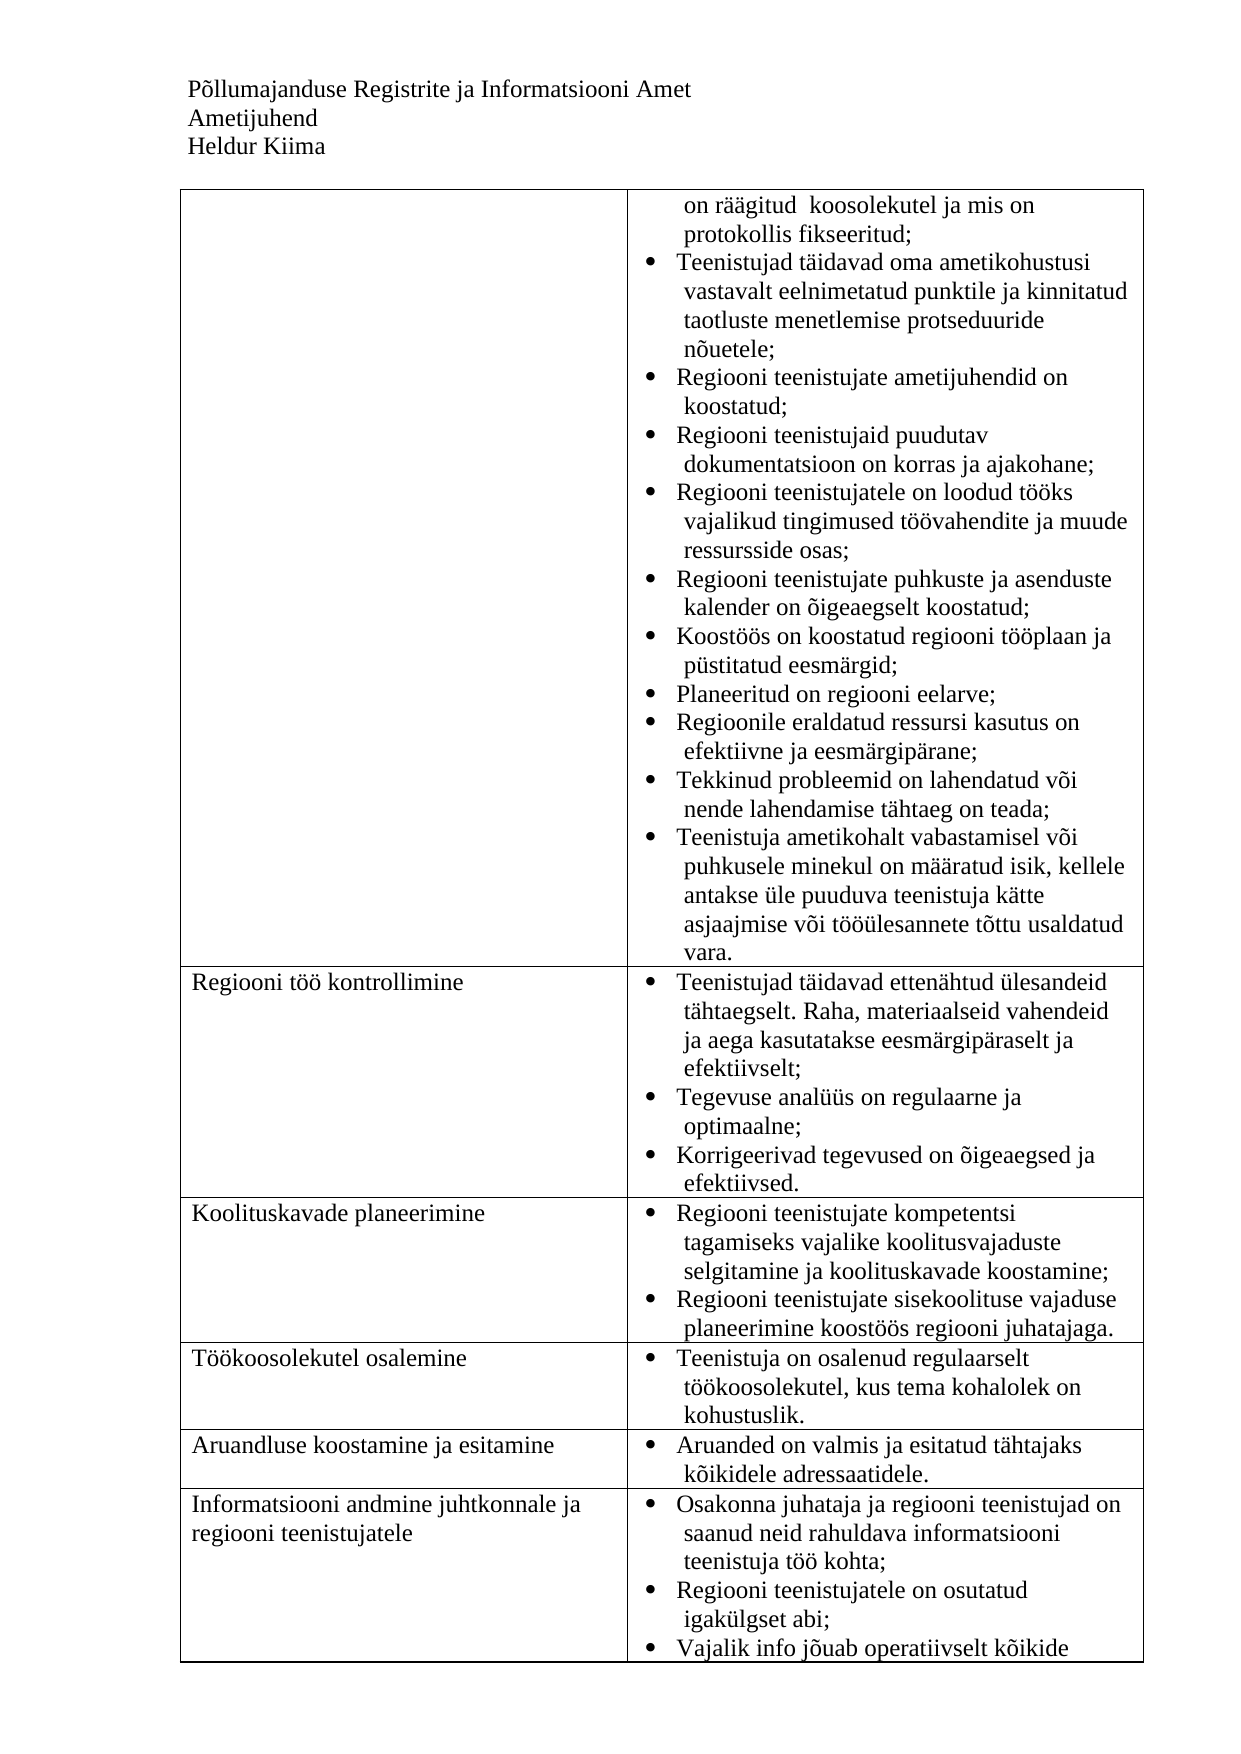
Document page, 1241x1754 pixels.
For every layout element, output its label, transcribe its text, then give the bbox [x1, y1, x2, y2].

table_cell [628, 1489, 1143, 1661]
table_cell Teenistujad täidavad ettenähtud ülesandeid tähtaegselt. Raha, materiaalseid vahendeid ja aega kasutatakse eesmärgipäraselt ja efektiivselt; Tegevuse analüüs on regulaarne ja optimaalne; Korrigeerivad tegevused on õigeaegsed ja efektiivsed. [628, 967, 1143, 1197]
table_cell Töökoosolekutel osalemine [181, 1343, 627, 1429]
table_cell Teenistuja on osalenud regulaarselt töökoosolekutel, kus tema kohalolek on kohustuslik. [628, 1343, 1143, 1429]
table_cell Aruandluse koostamine ja esitamine [181, 1430, 627, 1488]
table_cell Koolituskavade planeerimine [181, 1198, 627, 1342]
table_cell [181, 190, 627, 966]
table_cell Aruanded on valmis ja esitatud tähtajaks kõikidele adressaatidele. [628, 1430, 1143, 1488]
table_cell Regiooni teenistujate kompetentsi tagamiseks vajalike koolitusvajaduste selgitamine ja koolituskavade koostamine; Regiooni teenistujate sisekoolituse vajaduse planeerimine koostöös regiooni juhatajaga. [628, 1198, 1143, 1342]
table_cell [181, 1489, 627, 1661]
table_cell Regiooni töö kontrollimine [181, 967, 627, 1197]
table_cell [628, 190, 1143, 966]
